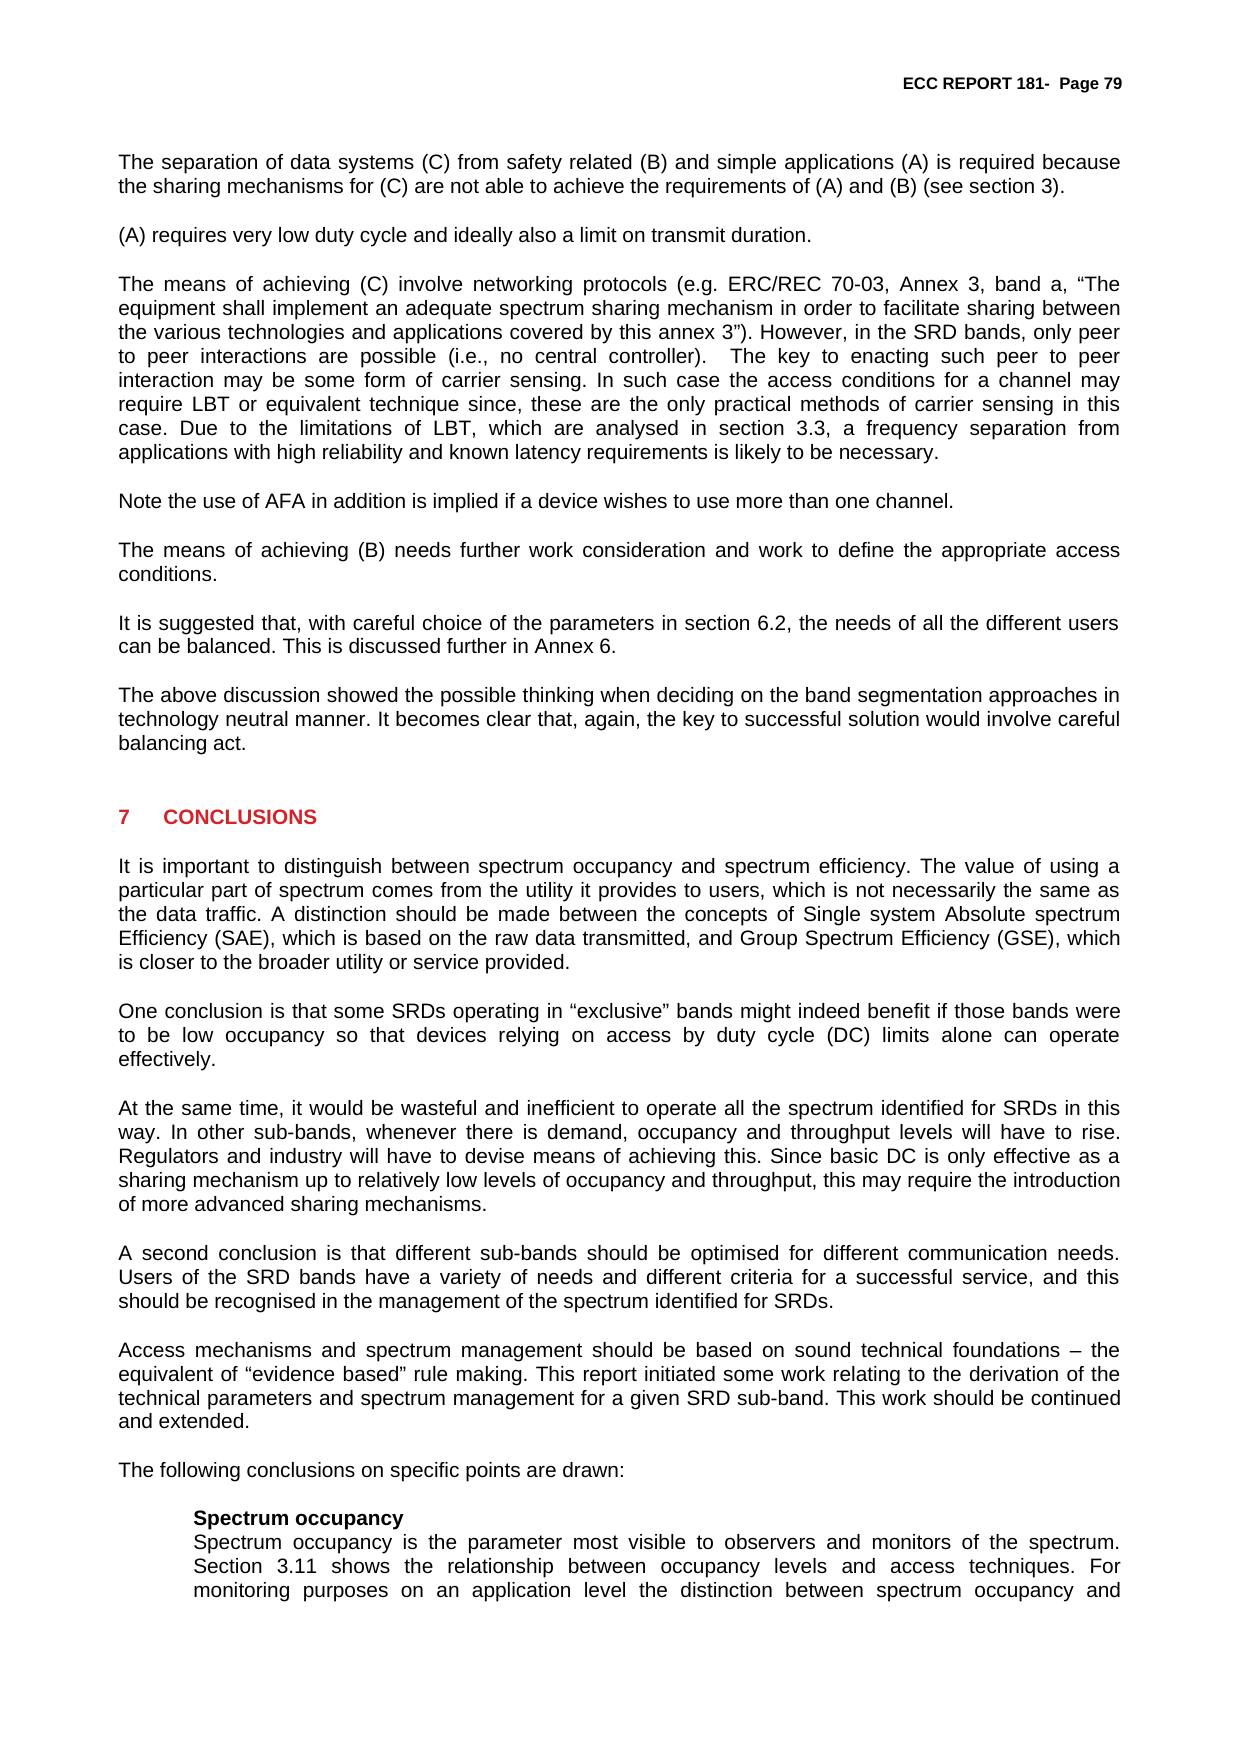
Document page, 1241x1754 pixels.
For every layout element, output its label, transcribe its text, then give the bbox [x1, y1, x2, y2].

text Note the use of AFA in addition is implied if a device wishes to use more than one channel. [118, 488, 1122, 512]
text The separation of data systems (C) from safety related (B) and simple applications (A) is required because the sharing mechanisms for (C) are not able to achieve the requirements of (A) and (B) (see section 3). [118, 150, 1122, 198]
text Access mechanisms and spectrum management should be based on sound technical foundations – the equivalent of “evidence based” rule making. This report initiated some work relating to the derivation of the technical parameters and spectrum management for a given SRD sub-band. This work should be continued and extended. [118, 1337, 1122, 1433]
text It is suggested that, with careful choice of the parameters in section 6.2, the needs of all the different users can be balanced. This is discussed further in Annex 6. [118, 610, 1122, 658]
text (A) requires very low duty cycle and ideally also a limit on transmit duration. [118, 223, 1122, 247]
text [193, 1530, 1122, 1602]
text The following conclusions on specific points are drawn: [118, 1458, 1122, 1482]
text The above discussion showed the possible thinking when deciding on the band segmentation approaches in technology neutral manner. It becomes clear that, again, the key to successful solution would involve careful balancing act. [118, 683, 1122, 755]
text The means of achieving (B) needs further work consideration and work to define the appropriate access conditions. [118, 537, 1122, 585]
subtitle CONCLUSIONS [118, 805, 1122, 829]
text Spectrum occupancy [193, 1506, 1122, 1530]
text At the same time, it would be wasteful and inefficient to operate all the spectrum identified for SRDs in this way. In other sub-bands, whenever there is demand, occupancy and throughput levels will have to rise. Regulators and industry will have to devise means of achieving this. Since basic DC is only effective as a sharing mechanism up to relatively low levels of occupancy and throughput, this may require the introduction of more advanced sharing mechanisms. [118, 1096, 1122, 1216]
text The means of achieving (C) involve networking protocols (e.g. ERC/REC 70-03, Annex 3, band a, “The equipment shall implement an adequate spectrum sharing mechanism in order to facilitate sharing between the various technologies and applications covered by this annex 3”). However, in the SRD bands, only peer to peer interactions are possible (i.e., no central controller). The key to enacting such peer to peer interaction may be some form of carrier sensing. In such case the access conditions for a channel may require LBT or equivalent technique since, these are the only practical methods of carrier sensing in this case. Due to the limitations of LBT, which are analysed in section 3.3, a frequency separation from applications with high reliability and known latency requirements is likely to be necessary. [118, 272, 1122, 463]
text One conclusion is that some SRDs operating in “exclusive” bands might indeed benefit if those bands were to be low occupancy so that devices relying on access by duty cycle (DC) limits alone can operate effectively. [118, 999, 1122, 1071]
text It is important to distinguish between spectrum occupancy and spectrum efficiency. The value of using a particular part of spectrum comes from the utility it provides to users, which is not necessarily the same as the data traffic. A distinction should be made between the concepts of Single system Absolute spectrum Efficiency (SAE), which is based on the raw data transmitted, and Group Spectrum Efficiency (GSE), which is closer to the broader utility or service provided. [118, 854, 1122, 974]
text A second conclusion is that different sub-bands should be optimised for different communication needs. Users of the SRD bands have a variety of needs and different criteria for a successful service, and this should be recognised in the management of the spectrum identified for SRDs. [118, 1241, 1122, 1312]
